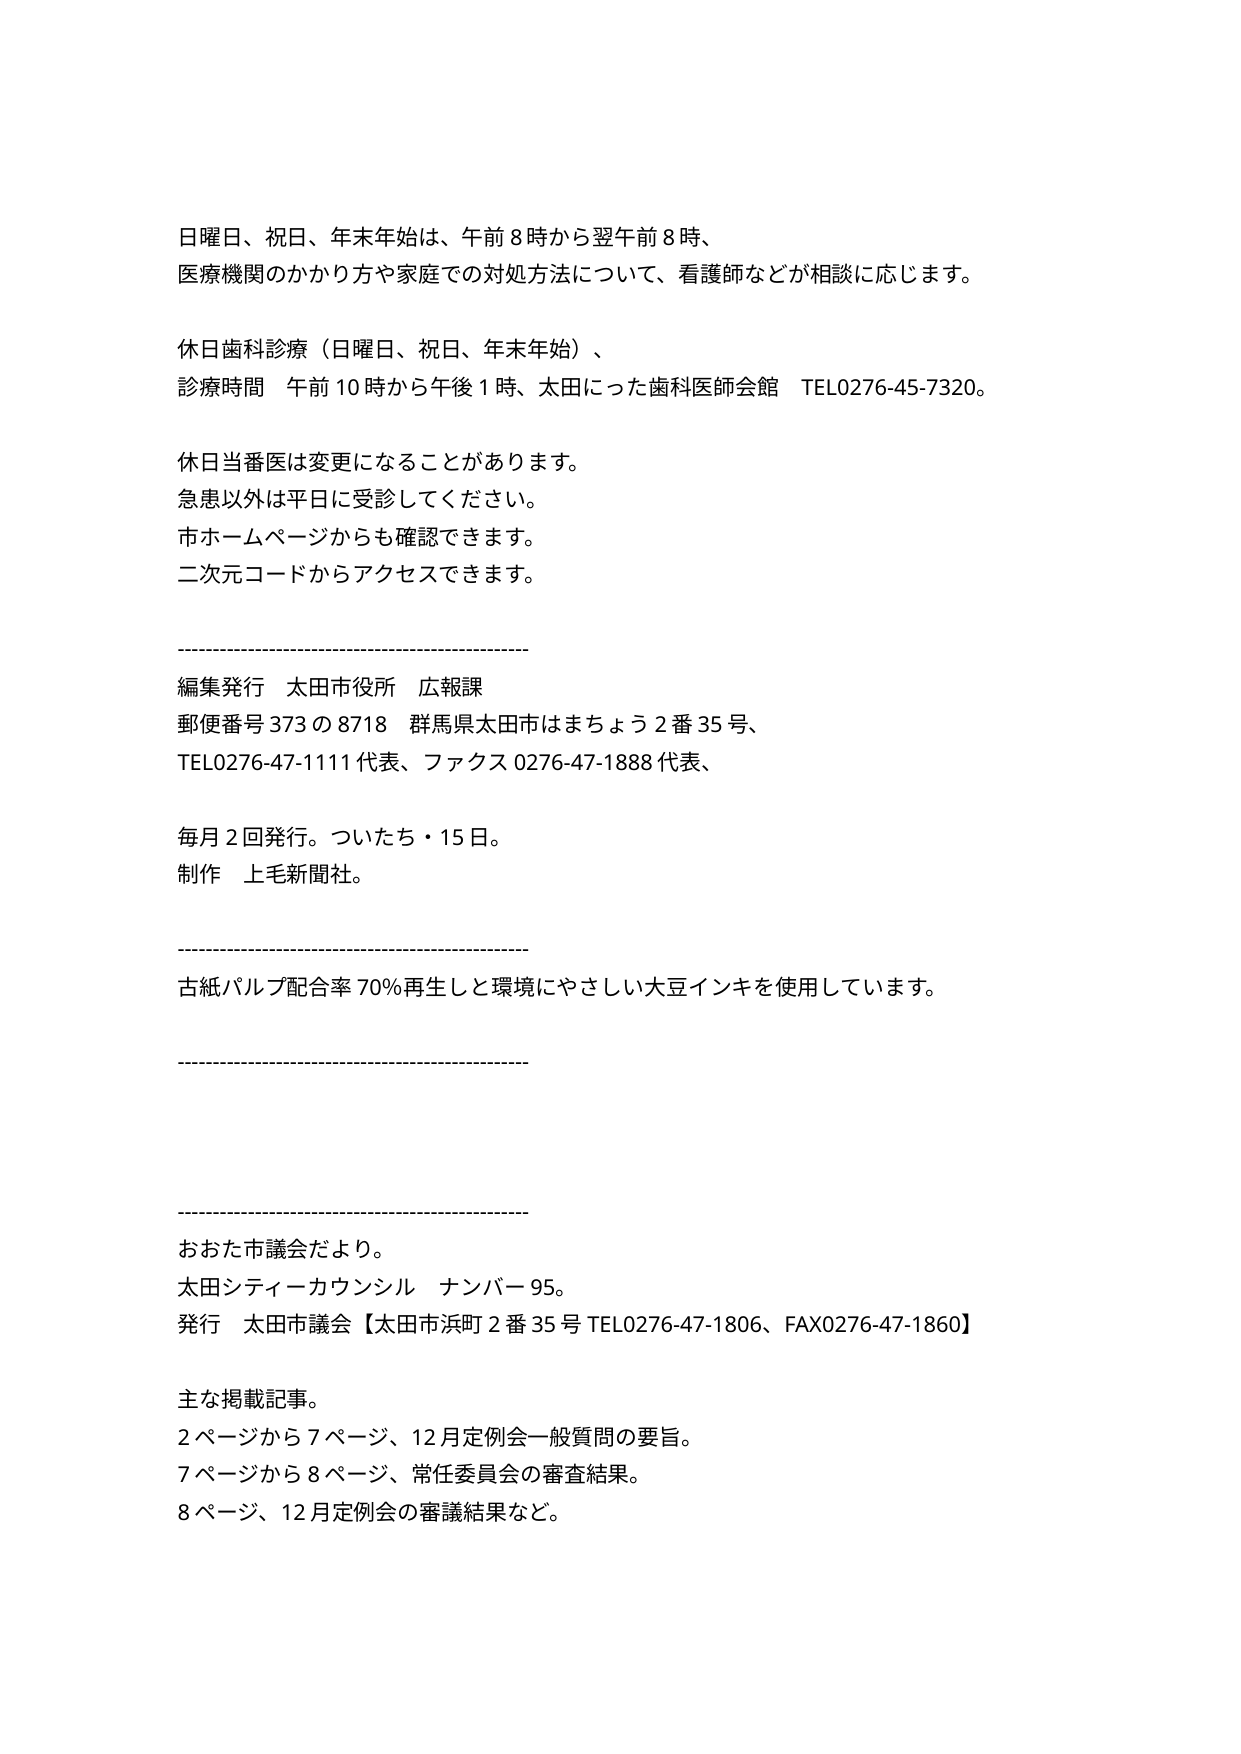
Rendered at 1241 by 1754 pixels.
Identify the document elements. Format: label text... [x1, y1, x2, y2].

text 制作 上毛新聞社。 [177, 854, 1063, 892]
text 編集発行 太田市役所 広報課 [177, 667, 1063, 704]
text -------------------------------------------------- [177, 929, 1063, 967]
text 2ページから7ページ、12月定例会一般質問の要旨。 [177, 1417, 1063, 1454]
text 古紙パルプ配合率70％再生しと環境にやさしい大豆インキを使用しています。 [177, 967, 1063, 1004]
text -------------------------------------------------- [177, 629, 1063, 667]
text 8ページ、12月定例会の審議結果など。 [177, 1492, 1063, 1529]
text 医療機関のかかり方や家庭での対処方法について、看護師などが相談に応じます。 [177, 254, 1063, 292]
text -------------------------------------------------- [177, 1192, 1063, 1229]
text 発行 太田市議会【太田市浜町2番35号 TEL0276-47-1806、FAX0276-47-1860】 [177, 1304, 1063, 1342]
text 休日歯科診療（日曜日、祝日、年末年始）、 [177, 329, 1063, 367]
text 診療時間 午前10時から午後1時、太田にった歯科医師会館 TEL0276-45-7320。 [177, 367, 1063, 404]
text 毎月2回発行。ついたち・15日。 [177, 817, 1063, 854]
text おおた市議会だより。 [177, 1229, 1063, 1267]
text 郵便番号373の8718 群馬県太田市はまちょう2番35号、 [177, 704, 1063, 742]
text 急患以外は平日に受診してください。 [177, 479, 1063, 517]
text 主な掲載記事。 [177, 1379, 1063, 1417]
text 市ホームページからも確認できます。 [177, 517, 1063, 554]
text 太田シティーカウンシル ナンバー95。 [177, 1267, 1063, 1304]
text 日曜日、祝日、年末年始は、午前8時から翌午前8時、 [177, 217, 1063, 254]
text -------------------------------------------------- [177, 1042, 1063, 1079]
text TEL0276-47-1111代表、ファクス0276-47-1888代表、 [177, 742, 1063, 779]
text 7ページから8ページ、常任委員会の審査結果。 [177, 1454, 1063, 1492]
text 二次元コードからアクセスできます。 [177, 554, 1063, 592]
text 休日当番医は変更になることがあります。 [177, 442, 1063, 479]
